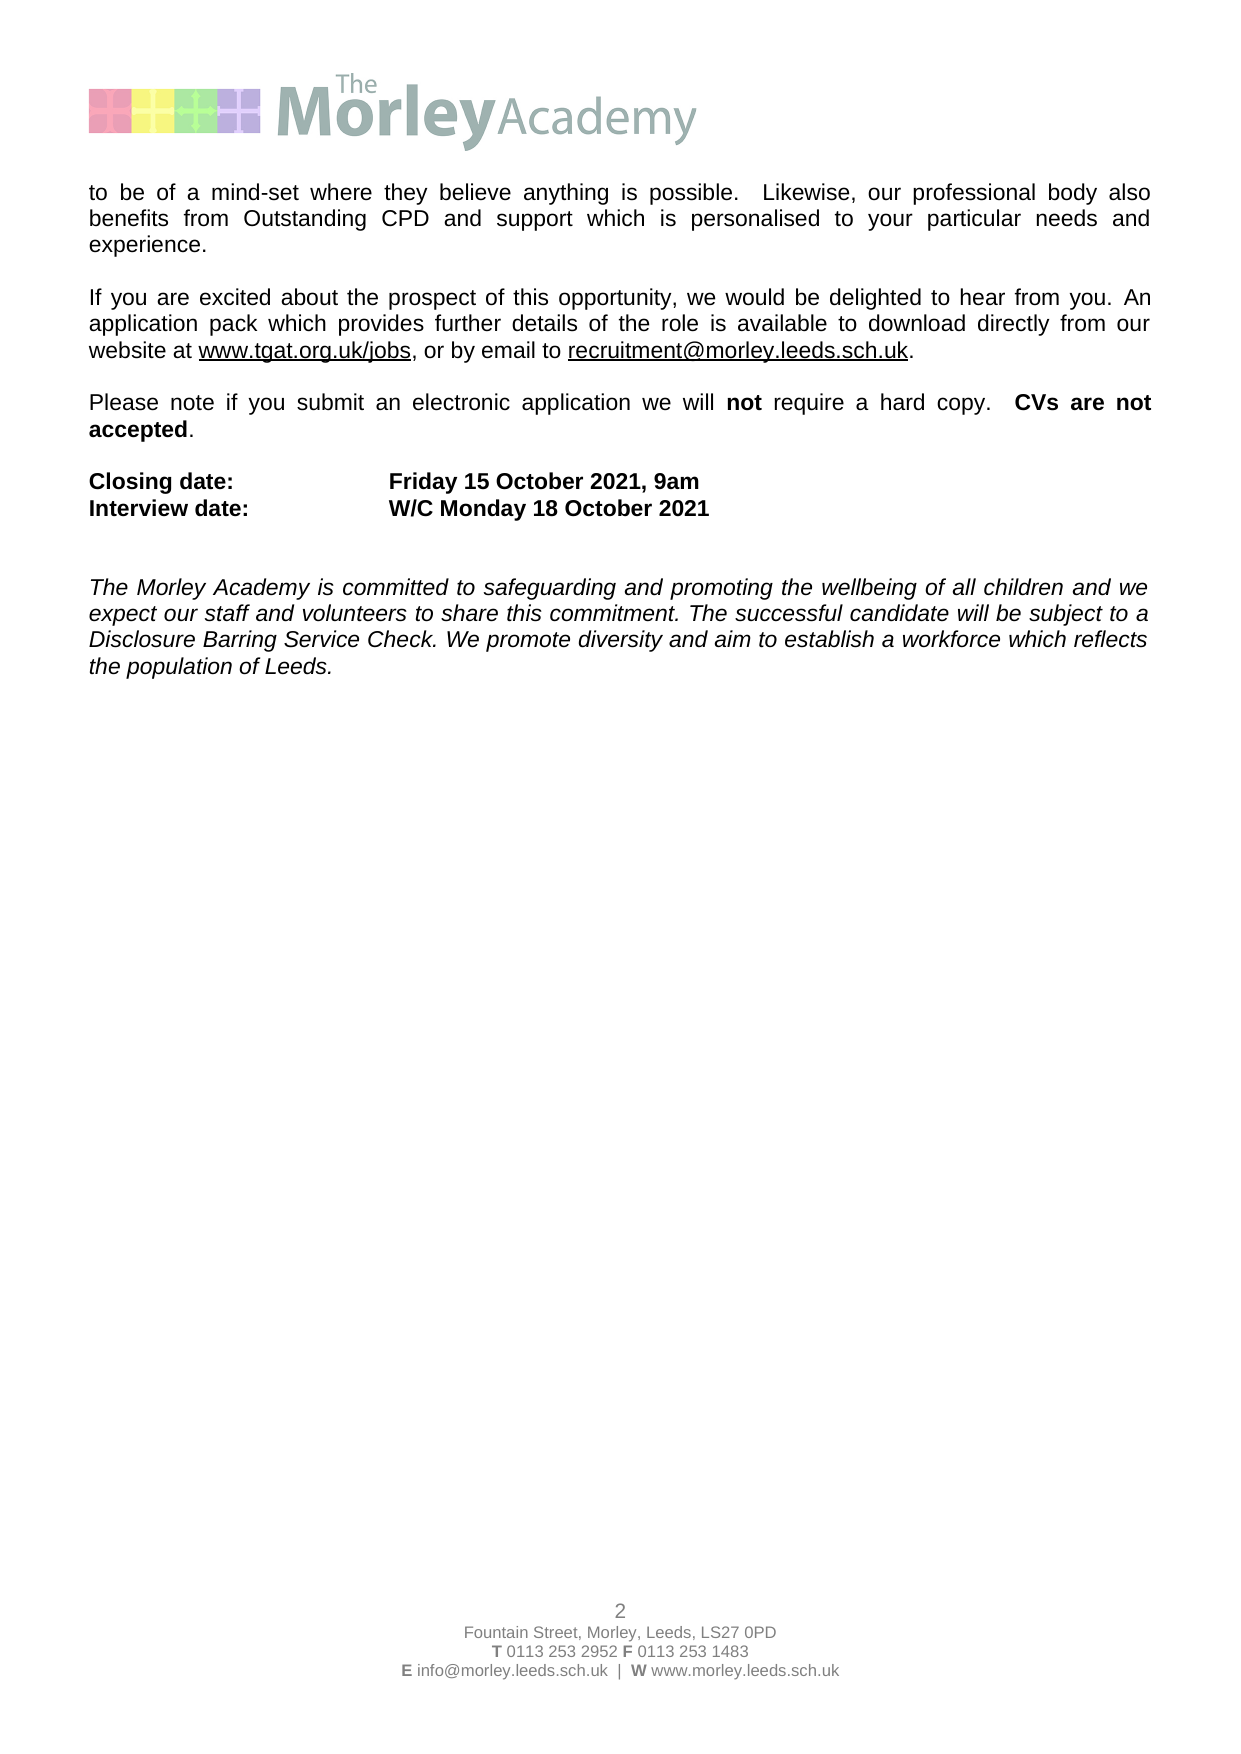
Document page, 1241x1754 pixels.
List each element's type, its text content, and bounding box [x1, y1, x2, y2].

text If you are excited about the prospect of this opportunity, we would be delighted to hear from you. An application pack which provides further details of the role is available to download directly from our website at www.tgat.org.uk/jobs, or by email to recruitment@morley.leeds.sch.uk. [89, 284, 1152, 363]
text Please note if you submit an electronic application we will not require a hard copy. CVs are not accepted. [89, 389, 1152, 442]
text The Morley Academy is committed to safeguarding and promoting the wellbeing of all children and we expect our staff and volunteers to share this commitment. The successful candidate will be subject to a Disclosure Barring Service Check. We promote diversity and aim to establish a workforce which reflects the population of Leeds. [89, 574, 1152, 679]
text Closing date: Friday 15 October 2021, 9am [89, 468, 1152, 495]
text Interview date: W/C Monday 18 October 2021 [89, 495, 1152, 521]
picture [88, 73, 697, 151]
